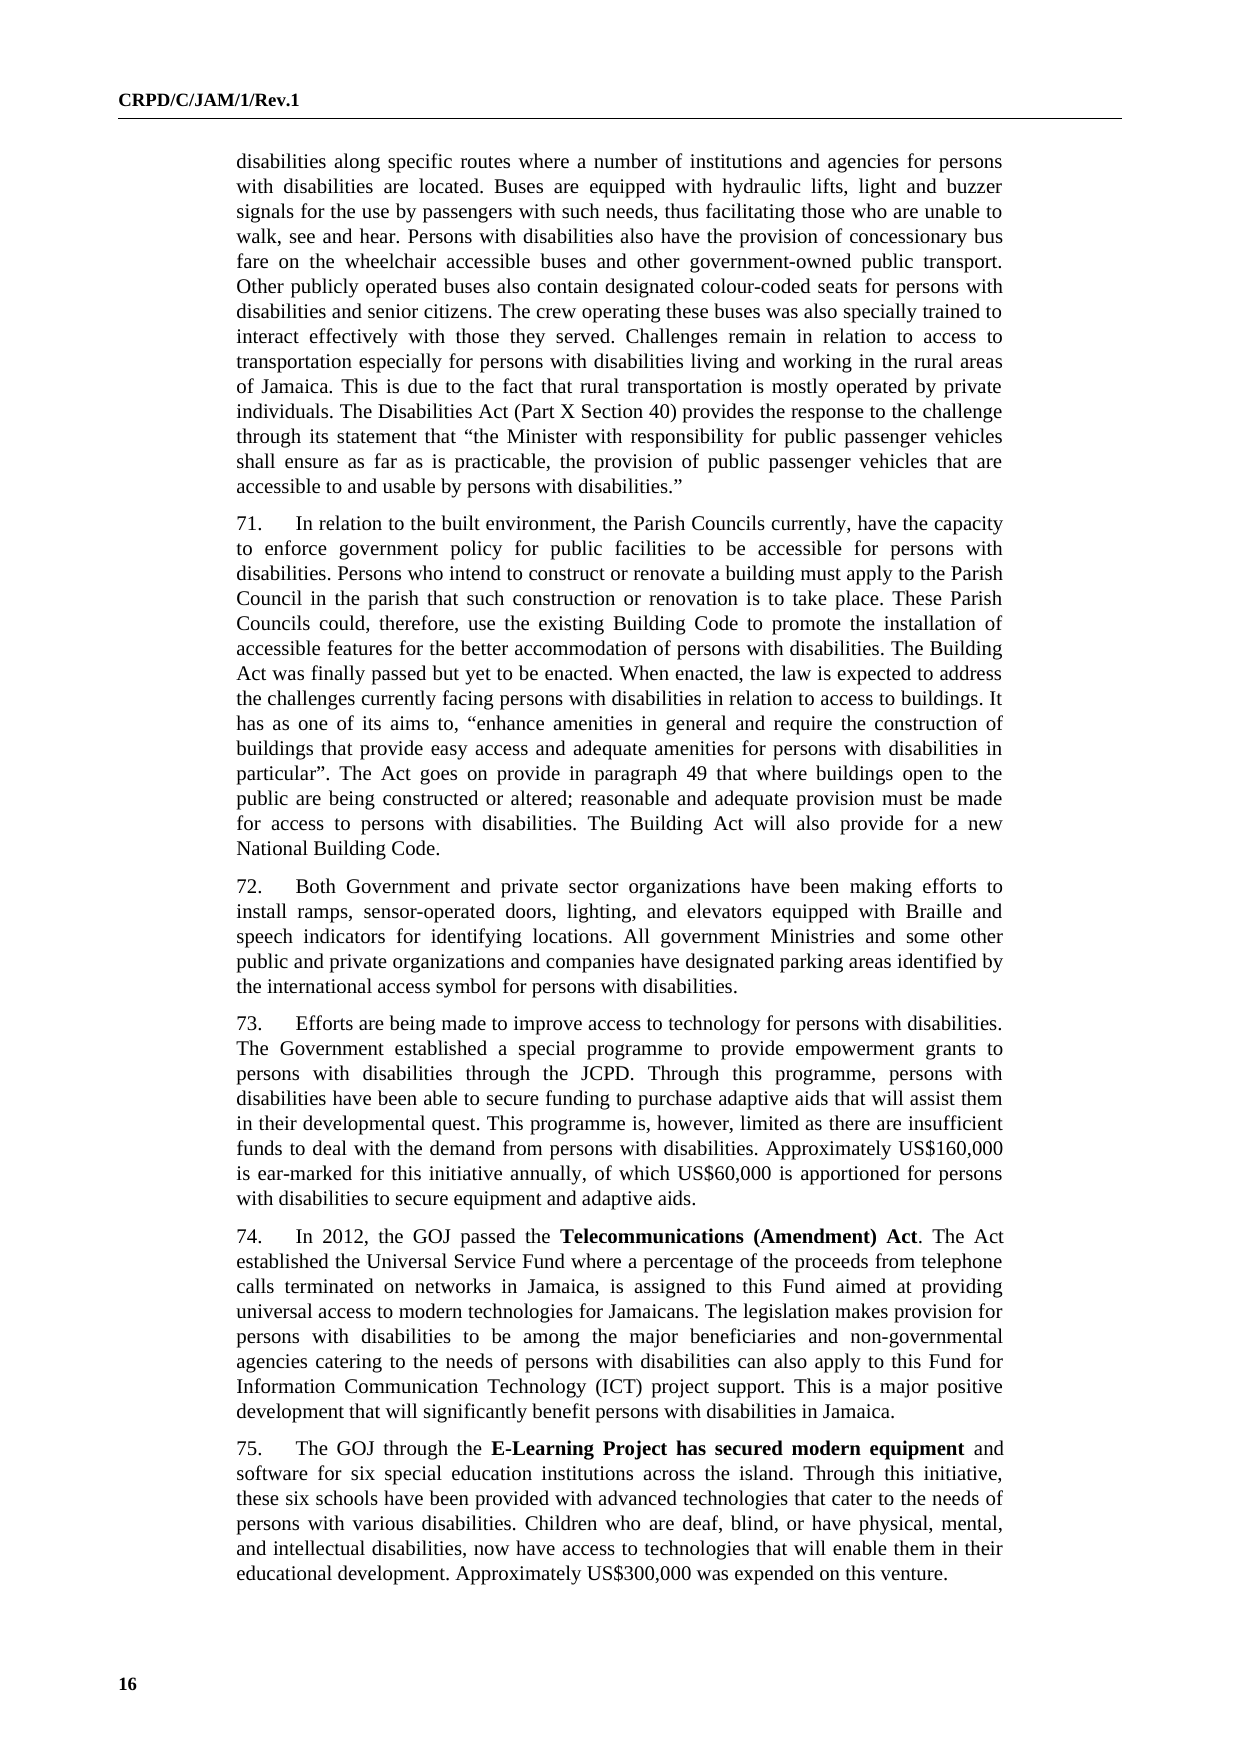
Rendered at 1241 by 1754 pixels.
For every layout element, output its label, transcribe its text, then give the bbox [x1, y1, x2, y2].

text 75. The GOJ through the E-Learning Project has secured modern equipment and software for six special education institutions across the island. Through this initiative, these six schools have been provided with advanced technologies that cater to the needs of persons with various disabilities. Children who are deaf, blind, or have physical, mental, and intellectual disabilities, now have access to technologies that will enable them in their educational development. Approximately US$300,000 was expended on this venture. [236, 1435, 1004, 1585]
text 71. In relation to the built environment, the Parish Councils currently, have the capacity to enforce government policy for public facilities to be accessible for persons with disabilities. Persons who intend to construct or renovate a building must apply to the Parish Council in the parish that such construction or renovation is to take place. These Parish Councils could, therefore, use the existing Building Code to promote the installation of accessible features for the better accommodation of persons with disabilities. The Building Act was finally passed but yet to be enacted. When enacted, the law is expected to address the challenges currently facing persons with disabilities in relation to access to buildings. It has as one of its aims to, “enhance amenities in general and require the construction of buildings that provide easy access and adequate amenities for persons with disabilities in particular”. The Act goes on provide in paragraph 49 that where buildings open to the public are being constructed or altered; reasonable and adequate provision must be made for access to persons with disabilities. The Building Act will also provide for a new National Building Code. [236, 510, 1004, 860]
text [236, 148, 1004, 498]
text 73. Efforts are being made to improve access to technology for persons with disabilities. The Government established a special programme to provide empowerment grants to persons with disabilities through the JCPD. Through this programme, persons with disabilities have been able to secure funding to purchase adaptive aids that will assist them in their developmental quest. This programme is, however, limited as there are insufficient funds to deal with the demand from persons with disabilities. Approximately US$160,000 is ear-marked for this initiative annually, of which US$60,000 is apportioned for persons with disabilities to secure equipment and adaptive aids. [236, 1010, 1004, 1210]
text 74. In 2012, the GOJ passed the Telecommunications (Amendment) Act. The Act established the Universal Service Fund where a percentage of the proceeds from telephone calls terminated on networks in Jamaica, is assigned to this Fund aimed at providing universal access to modern technologies for Jamaicans. The legislation makes provision for persons with disabilities to be among the major beneficiaries and non-governmental agencies catering to the needs of persons with disabilities can also apply to this Fund for Information Communication Technology (ICT) project support. This is a major positive development that will significantly benefit persons with disabilities in Jamaica. [236, 1223, 1004, 1423]
text 72. Both Government and private sector organizations have been making efforts to install ramps, sensor-operated doors, lighting, and elevators equipped with Braille and speech indicators for identifying locations. All government Ministries and some other public and private organizations and companies have designated parking areas identified by the international access symbol for persons with disabilities. [236, 873, 1004, 998]
